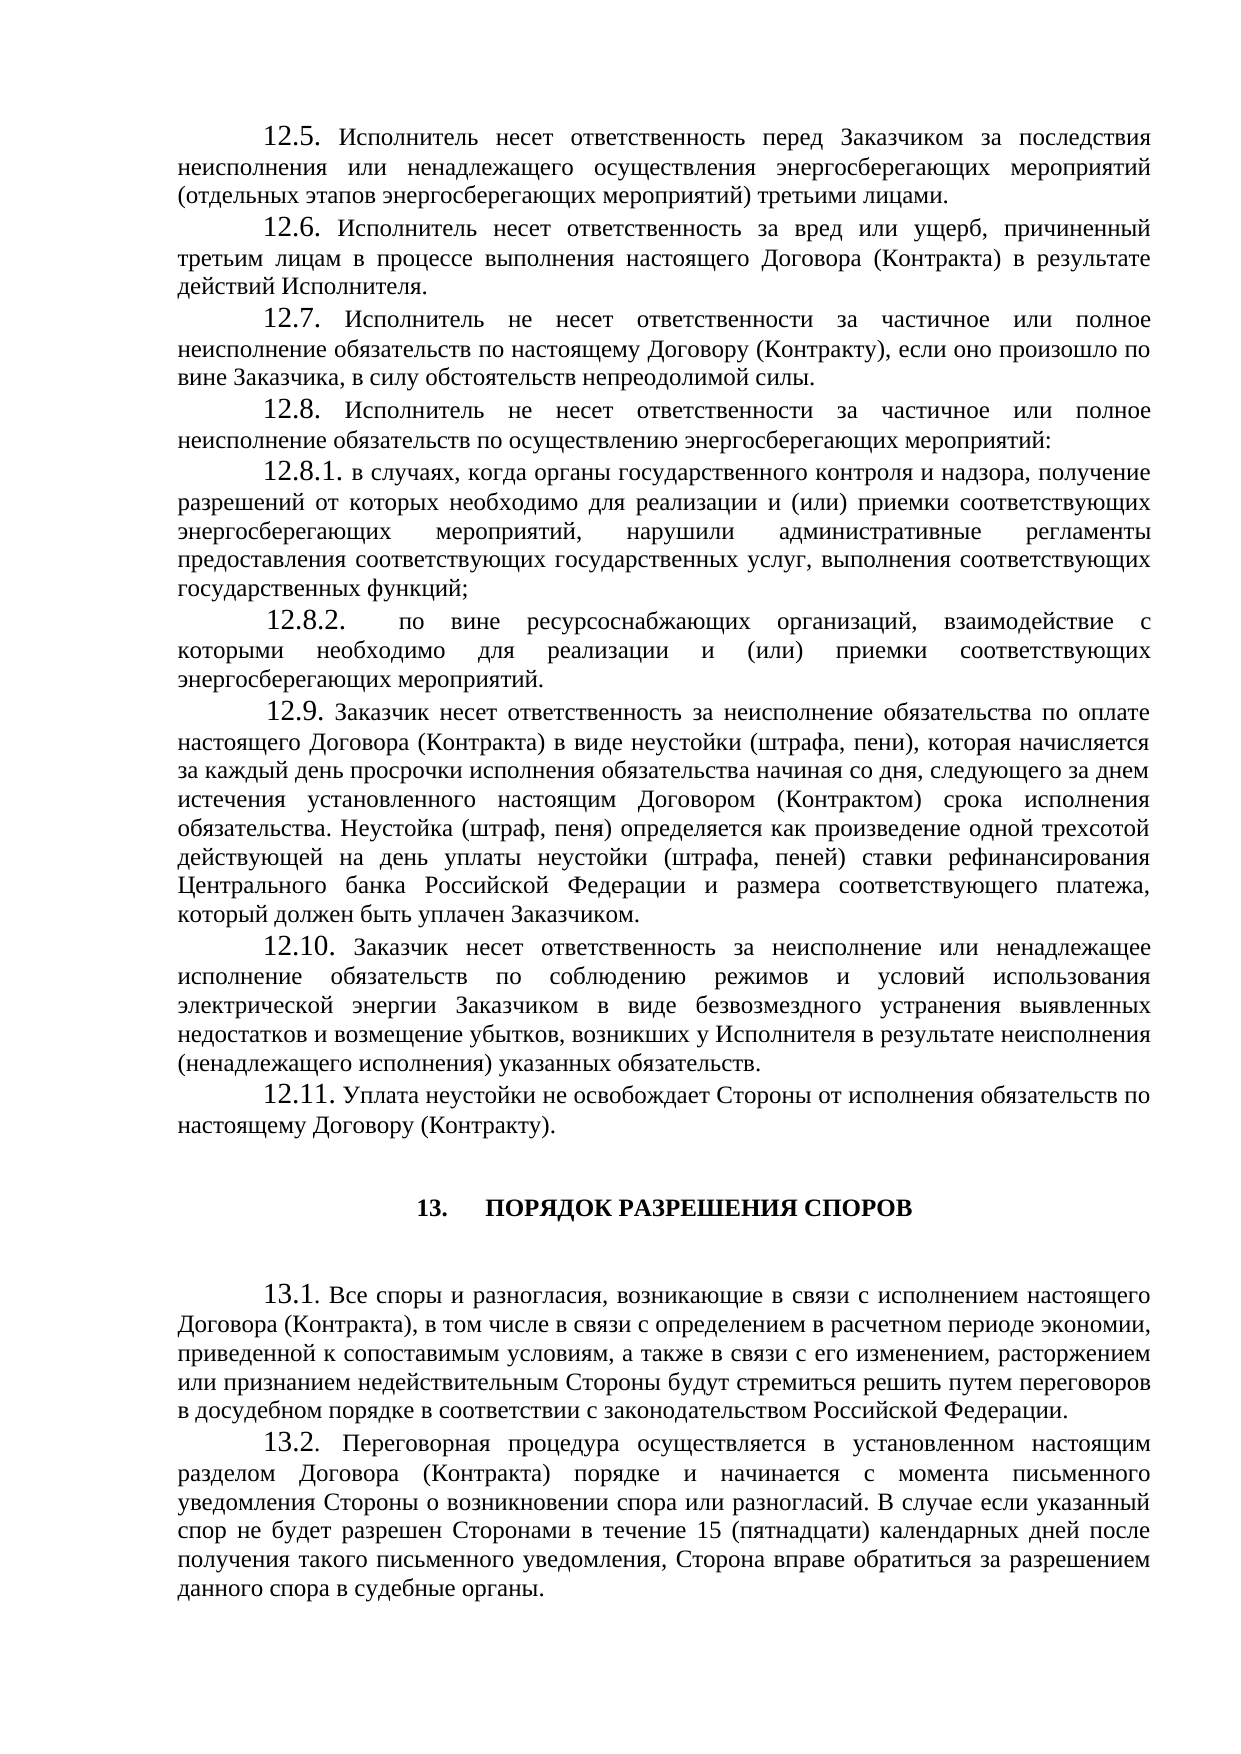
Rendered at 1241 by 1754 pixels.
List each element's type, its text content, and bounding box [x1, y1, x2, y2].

text 12.8. Исполнитель не несет ответственности за частичное или полное неисполнение обязательств по осуществлению энергосберегающих мероприятий: [177, 391, 1152, 453]
text 12.5. Исполнитель несет ответственность перед Заказчиком за последствия неисполнения или ненадлежащего осуществления энергосберегающих мероприятий (отдельных этапов энергосберегающих мероприятий) третьими лицами. [177, 118, 1152, 209]
text 12.9. Заказчик несет ответственность за неисполнение обязательства по оплате настоящего Договора (Контракта) в виде неустойки (штрафа, пени), которая начисляется за каждый день просрочки исполнения обязательства начиная со дня, следующего за днем истечения установленного настоящим Договором (Контрактом) срока исполнения обязательства. Неустойка (штраф, пеня) определяется как произведение одной трехсотой действующей на день уплаты неустойки (штрафа, пеней) ставки рефинансирования Центрального банка Российской Федерации и размера соответствующего платежа, который должен быть уплачен Заказчиком. [177, 693, 1151, 928]
text 12.8.1. в случаях, когда органы государственного контроля и надзора, получение разрешений от которых необходимо для реализации и (или) приемки соответствующих энергосберегающих мероприятий, нарушили административные регламенты предоставления соответствующих государственных услуг, выполнения соответствующих государственных функций; [177, 453, 1152, 602]
text 13.2. Переговорная процедура осуществляется в установленном настоящим разделом Договора (Контракта) порядке и начинается с момента письменного уведомления Стороны о возникновении спора или разногласий. В случае если указанный спор не будет разрешен Сторонами в течение 15 (пятнадцати) календарных дней после получения такого письменного уведомления, Сторона вправе обратиться за разрешением данного спора в судебные органы. [177, 1424, 1152, 1602]
list по вине ресурсоснабжающих организаций, взаимодействие с которыми необходимо для реализации и (или) приемки соответствующих энергосберегающих мероприятий. [177, 602, 1152, 693]
text 12.6. Исполнитель несет ответственность за вред или ущерб, причиненный третьим лицам в процессе выполнения настоящего Договора (Контракта) в результате действий Исполнителя. [177, 209, 1152, 300]
text 12.10. Заказчик несет ответственность за неисполнение или ненадлежащее исполнение обязательств по соблюдению режимов и условий использования электрической энергии Заказчиком в виде безвозмездного устранения выявленных недостатков и возмещение убытков, возникших у Исполнителя в результате неисполнения (ненадлежащего исполнения) указанных обязательств. [177, 928, 1152, 1076]
list ПОРЯДОК РАЗРЕШЕНИЯ СПОРОВ [177, 1193, 1152, 1222]
text 13.1. Все споры и разногласия, возникающие в связи с исполнением настоящего Договора (Контракта), в том числе в связи с определением в расчетном периоде экономии, приведенной к сопоставимым условиям, а также в связи с его изменением, расторжением или признанием недействительным Стороны будут стремиться решить путем переговоров в досудебном порядке в соответствии с законодательством Российской Федерации. [177, 1276, 1152, 1424]
text 12.11. Уплата неустойки не освобождает Стороны от исполнения обязательств по настоящему Договору (Контракту). [177, 1076, 1152, 1139]
text 12.7. Исполнитель не несет ответственности за частичное или полное неисполнение обязательств по настоящему Договору (Контракту), если оно произошло по вине Заказчика, в силу обстоятельств непреодолимой силы. [177, 300, 1152, 391]
